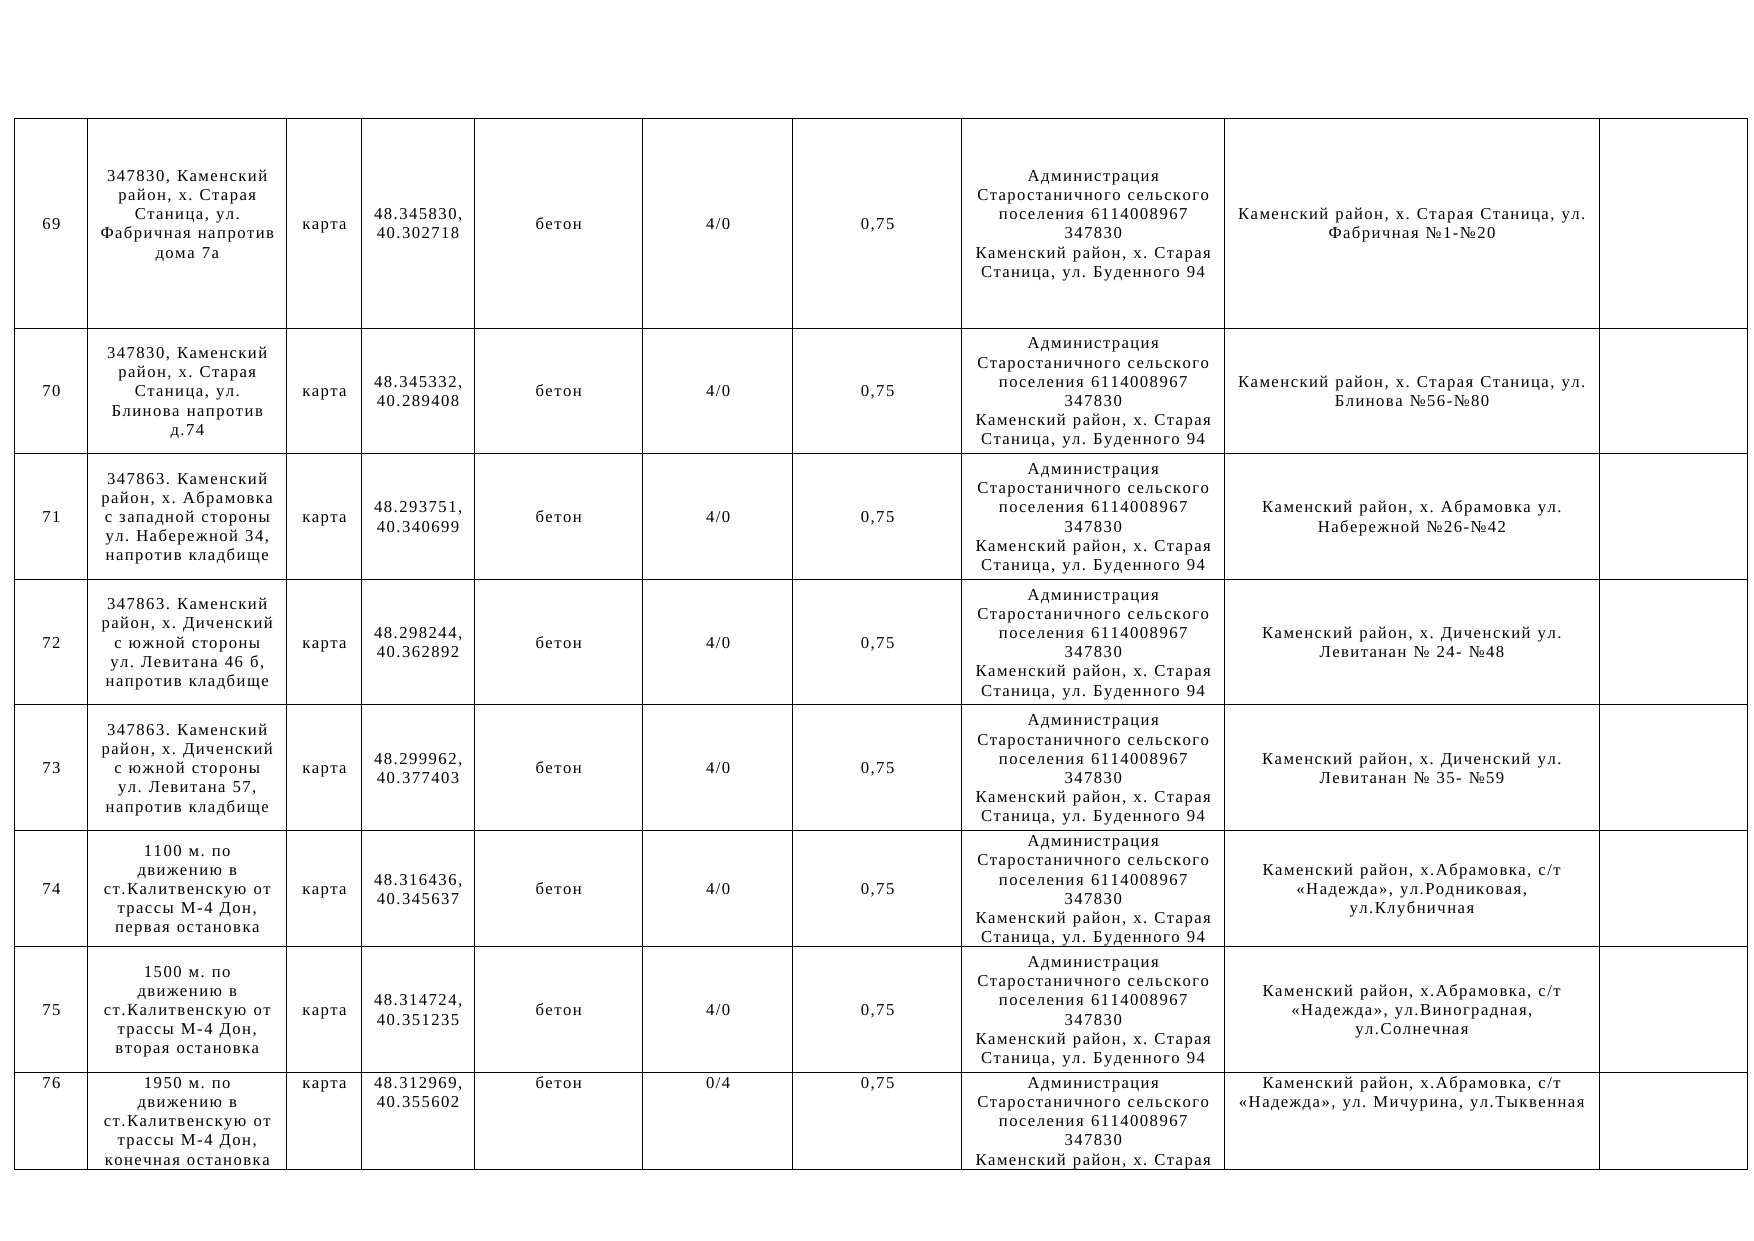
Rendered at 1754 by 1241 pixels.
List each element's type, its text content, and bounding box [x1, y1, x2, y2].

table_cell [362, 1073, 474, 1168]
table_cell карта [287, 947, 361, 1072]
table_cell [1600, 947, 1747, 1072]
table_cell 73 [15, 705, 87, 830]
table_cell 0/4 [643, 1073, 792, 1168]
table_cell бетон [475, 831, 642, 946]
table_cell 4/0 [643, 831, 792, 946]
table_cell 1500 м. по движению в ст.Калитвенскую от трассы М-4 Дон, вторая остановка [88, 947, 286, 1072]
table_cell 0,75 [793, 705, 961, 830]
table_cell 347863. Каменский район, х. Абрамовка с западной стороны ул. Набережной 34, напротив кладбище [88, 454, 286, 579]
table_cell 0,75 [793, 831, 961, 946]
table_cell 48.299962, 40.377403 [362, 705, 474, 830]
table_cell 0,75 [793, 580, 961, 704]
table_cell бетон [475, 454, 642, 579]
table_cell 4/0 [643, 705, 792, 830]
table_cell карта [287, 329, 361, 453]
table_cell бетон [475, 705, 642, 830]
table_cell Каменский район, х. Диченский ул. Левитанан № 24- №48 [1225, 580, 1599, 704]
table_cell 4/0 [643, 580, 792, 704]
table_cell Каменский район, х.Абрамовка, с/т «Надежда», ул.Виноградная, ул.Солнечная [1225, 947, 1599, 1072]
table_cell [1600, 119, 1747, 327]
table_cell 347863. Каменский район, х. Диченский с южной стороны ул. Левитана 57, напротив кладбище [88, 705, 286, 830]
table_cell 48.314724, 40.351235 [362, 947, 474, 1072]
table_cell Администрация Старостаничного сельского поселения 6114008967 347830 Каменский район, х. Старая Станица, ул. Буденного 94 [962, 580, 1224, 704]
table_cell карта [287, 831, 361, 946]
table_cell [1600, 705, 1747, 830]
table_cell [88, 1073, 286, 1168]
table_cell 0,75 [793, 329, 961, 453]
table_cell карта [287, 580, 361, 704]
table_cell 48.293751, 40.340699 [362, 454, 474, 579]
table_cell 347830, Каменский район, х. Старая Станица, ул. Блинова напротив д.74 [88, 329, 286, 453]
table_cell 71 [15, 454, 87, 579]
table_cell Администрация Старостаничного сельского поселения 6114008967 347830 Каменский район, х. Старая Станица, ул. Буденного 94 [962, 705, 1224, 830]
table_cell 4/0 [643, 119, 792, 327]
table_cell Администрация Старостаничного сельского поселения 6114008967 347830 Каменский район, х. Старая Станица, ул. Буденного 94 [962, 454, 1224, 579]
table_cell 347830, Каменский район, х. Старая Станица, ул. Фабричная напротив дома 7а [88, 119, 286, 327]
table_cell Администрация Старостаничного сельского поселения 6114008967 347830 Каменский район, х. Старая Станица, ул. Буденного 94 [962, 329, 1224, 453]
table_cell [1600, 831, 1747, 946]
table_cell 48.298244, 40.362892 [362, 580, 474, 704]
table_cell 4/0 [643, 329, 792, 453]
table_cell [1600, 1073, 1747, 1168]
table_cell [962, 1073, 1224, 1168]
table_cell 4/0 [643, 947, 792, 1072]
table_cell 70 [15, 329, 87, 453]
table_cell Администрация Старостаничного сельского поселения 6114008967 347830 Каменский район, х. Старая Станица, ул. Буденного 94 [962, 947, 1224, 1072]
table_cell карта [287, 119, 361, 327]
table_cell 0,75 [793, 1073, 961, 1168]
table_cell карта [287, 454, 361, 579]
table_cell Каменский район, х.Абрамовка, с/т «Надежда», ул.Родниковая, ул.Клубничная [1225, 831, 1599, 946]
table_cell 4/0 [643, 454, 792, 579]
table_cell Администрация Старостаничного сельского поселения 6114008967 347830 Каменский район, х. Старая Станица, ул. Буденного 94 [962, 119, 1224, 327]
table_cell бетон [475, 947, 642, 1072]
table_cell Каменский район, х. Абрамовка ул. Набережной №26-№42 [1225, 454, 1599, 579]
table_cell Администрация Старостаничного сельского поселения 6114008967 347830 Каменский район, х. Старая Станица, ул. Буденного 94 [962, 831, 1224, 946]
table_cell Каменский район, х. Старая Станица, ул. Блинова №56-№80 [1225, 329, 1599, 453]
table_cell 69 [15, 119, 87, 327]
table_cell бетон [475, 1073, 642, 1168]
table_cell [1225, 1073, 1599, 1168]
table_cell бетон [475, 580, 642, 704]
table_cell Каменский район, х. Старая Станица, ул. Фабричная №1-№20 [1225, 119, 1599, 327]
table_cell Каменский район, х. Диченский ул. Левитанан № 35- №59 [1225, 705, 1599, 830]
table_cell 48.345830, 40.302718 [362, 119, 474, 327]
table_cell [1600, 580, 1747, 704]
table_cell карта [287, 705, 361, 830]
table_cell [1600, 454, 1747, 579]
table_cell 0,75 [793, 454, 961, 579]
table_cell 0,75 [793, 947, 961, 1072]
table_cell 48.316436, 40.345637 [362, 831, 474, 946]
table_cell 48.345332, 40.289408 [362, 329, 474, 453]
table_cell 0,75 [793, 119, 961, 327]
table_cell 1100 м. по движению в ст.Калитвенскую от трассы М-4 Дон, первая остановка [88, 831, 286, 946]
table_cell 74 [15, 831, 87, 946]
table_cell 72 [15, 580, 87, 704]
table_cell 347863. Каменский район, х. Диченский с южной стороны ул. Левитана 46 б, напротив кладбище [88, 580, 286, 704]
table_cell карта [287, 1073, 361, 1168]
table_cell бетон [475, 119, 642, 327]
table_cell бетон [475, 329, 642, 453]
table_cell 75 [15, 947, 87, 1072]
table_cell 76 [15, 1073, 87, 1168]
table_cell [1600, 329, 1747, 453]
